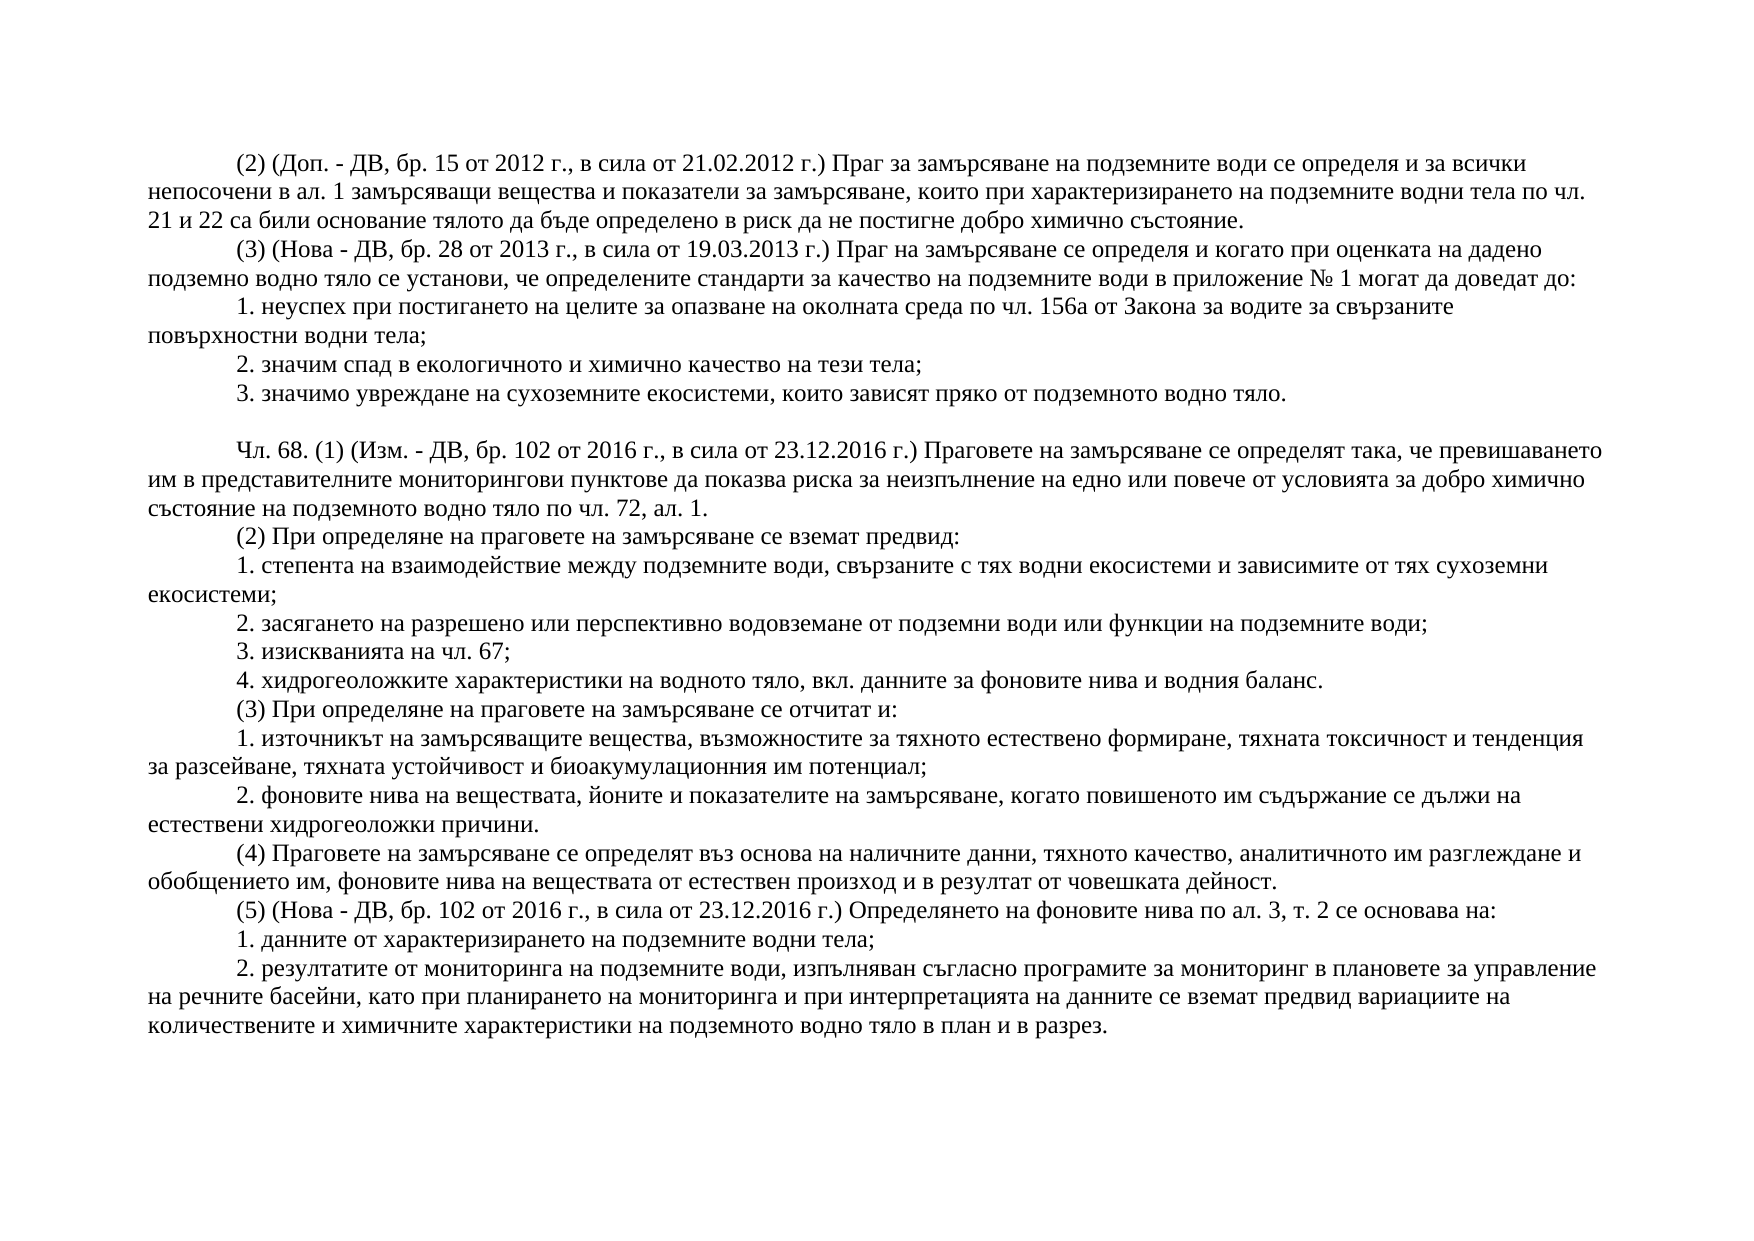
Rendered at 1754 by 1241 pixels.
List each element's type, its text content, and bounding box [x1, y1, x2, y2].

text 2. фоновите нива на веществата, йоните и показателите на замърсяване, когато повишеното им съдържание се дължи на естествени хидрогеоложки причини. [148, 780, 1606, 838]
text 2. засягането на разрешено или перспективно водовземане от подземни води или функции на подземните води; [148, 608, 1606, 636]
text 3. значимо увреждане на сухоземните екосистеми, които зависят пряко от подземното водно тяло. [148, 378, 1606, 406]
text 1. данните от характеризирането на подземните водни тела; [148, 924, 1606, 953]
text 2. резултатите от мониторинга на подземните води, изпълняван съгласно програмите за мониторинг в плановете за управление на речните басейни, като при планирането на мониторинга и при интерпретацията на данните се вземат предвид вариациите на количествените и химичните характеристики на подземното водно тяло в план и в разрез. [148, 953, 1606, 1039]
text (4) Праговете на замърсяване се определят въз основа на наличните данни, тяхното качество, аналитичното им разглеждане и обобщението им, фоновите нива на веществата от естествен произход и в резултат от човешката дейност. [148, 838, 1606, 895]
text 3. изискванията на чл. 67; [148, 636, 1606, 665]
text 1. източникът на замърсяващите вещества, възможностите за тяхното естествено формиране, тяхната токсичност и тенденция за разсейване, тяхната устойчивост и биоакумулационния им потенциал; [148, 723, 1606, 780]
text (2) При определяне на праговете на замърсяване се вземат предвид: [148, 521, 1606, 550]
text (2) (Доп. - ДВ, бр. 15 от 2012 г., в сила от 21.02.2012 г.) Праг за замърсяване на подземните води се определя и за всички непосочени в ал. 1 замърсяващи вещества и показатели за замърсяване, които при характеризирането на подземните водни тела по чл. 21 и 22 са били основание тялото да бъде определено в риск да не постигне добро химично състояние. [148, 148, 1606, 234]
text Чл. 68. (1) (Изм. - ДВ, бр. 102 от 2016 г., в сила от 23.12.2016 г.) Праговете на замърсяване се определят така, че превишаването им в представителните мониторингови пунктове да показва риска за неизпълнение на едно или повече от условията за добро химично състояние на подземното водно тяло по чл. 72, ал. 1. [148, 435, 1606, 521]
text (5) (Нова - ДВ, бр. 102 от 2016 г., в сила от 23.12.2016 г.) Определянето на фоновите нива по ал. 3, т. 2 се основава на: [148, 895, 1606, 924]
text 4. хидрогеоложките характеристики на водното тяло, вкл. данните за фоновите нива и водния баланс. [148, 665, 1606, 694]
text (3) При определяне на праговете на замърсяване се отчитат и: [148, 694, 1606, 723]
text (3) (Нова - ДВ, бр. 28 от 2013 г., в сила от 19.03.2013 г.) Праг на замърсяване се определя и когато при оценката на дадено подземно водно тяло се установи, че определените стандарти за качество на подземните води в приложение № 1 могат да доведат до: [148, 234, 1606, 291]
text 1. степента на взаимодействие между подземните води, свързаните с тях водни екосистеми и зависимите от тях сухоземни екосистеми; [148, 550, 1606, 608]
text 2. значим спад в екологичното и химично качество на тези тела; [148, 349, 1606, 378]
text 1. неуспех при постигането на целите за опазване на околната среда по чл. 156а от Закона за водите за свързаните повърхностни водни тела; [148, 291, 1606, 349]
